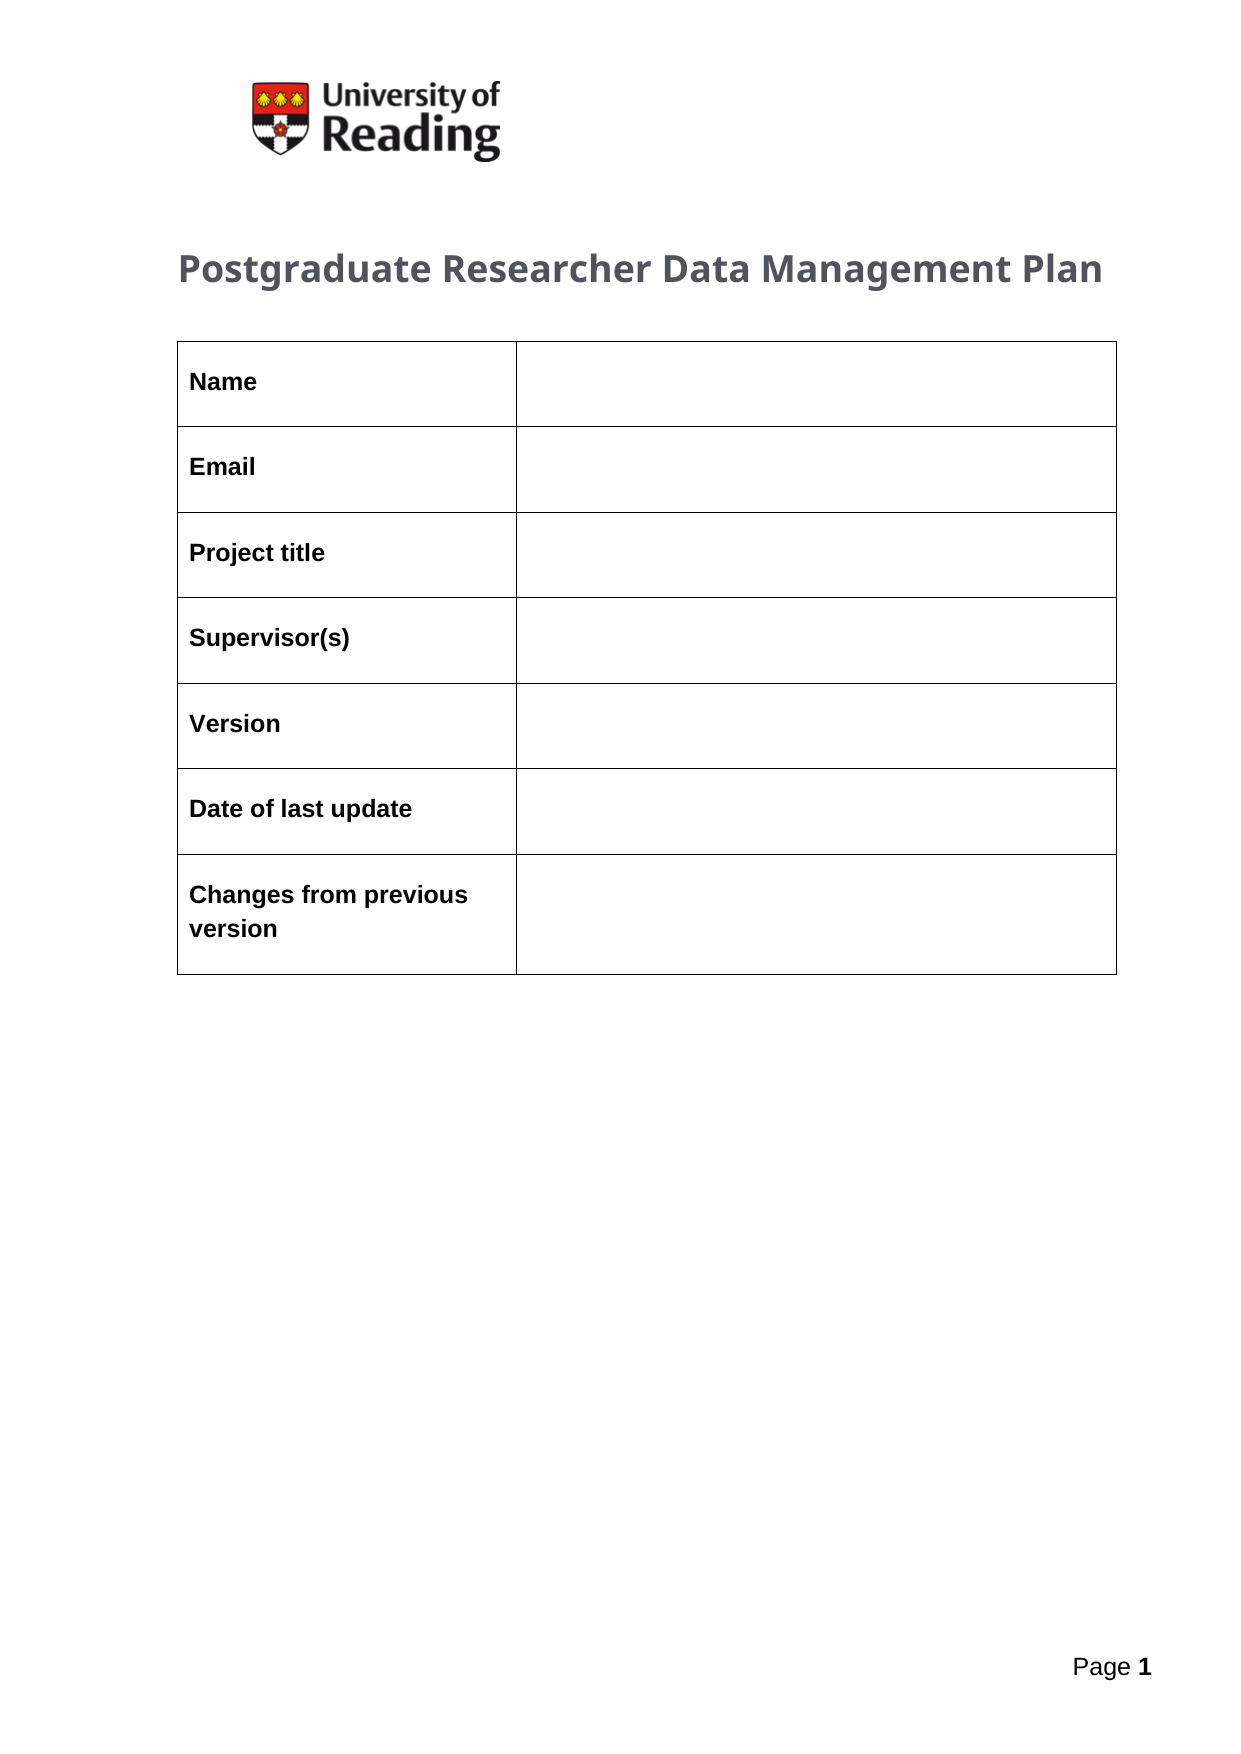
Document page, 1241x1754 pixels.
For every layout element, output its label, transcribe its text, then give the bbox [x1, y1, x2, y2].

subtitle Postgraduate Researcher Data Management Plan [177, 242, 1163, 293]
table_cell [517, 769, 1116, 854]
table_cell Supervisor(s) [178, 598, 516, 683]
table_cell Changes from previous version [178, 855, 516, 974]
table_cell Project title [178, 513, 516, 597]
table_cell [517, 598, 1116, 683]
picture [252, 81, 501, 162]
table_cell [517, 427, 1116, 512]
table_cell Email [178, 427, 516, 512]
table_cell [517, 513, 1116, 597]
table_header [517, 342, 1116, 426]
table_cell Version [178, 684, 516, 768]
table_header Name [178, 342, 516, 426]
table_cell [517, 855, 1116, 974]
table_cell [517, 684, 1116, 768]
table_cell Date of last update [178, 769, 516, 854]
